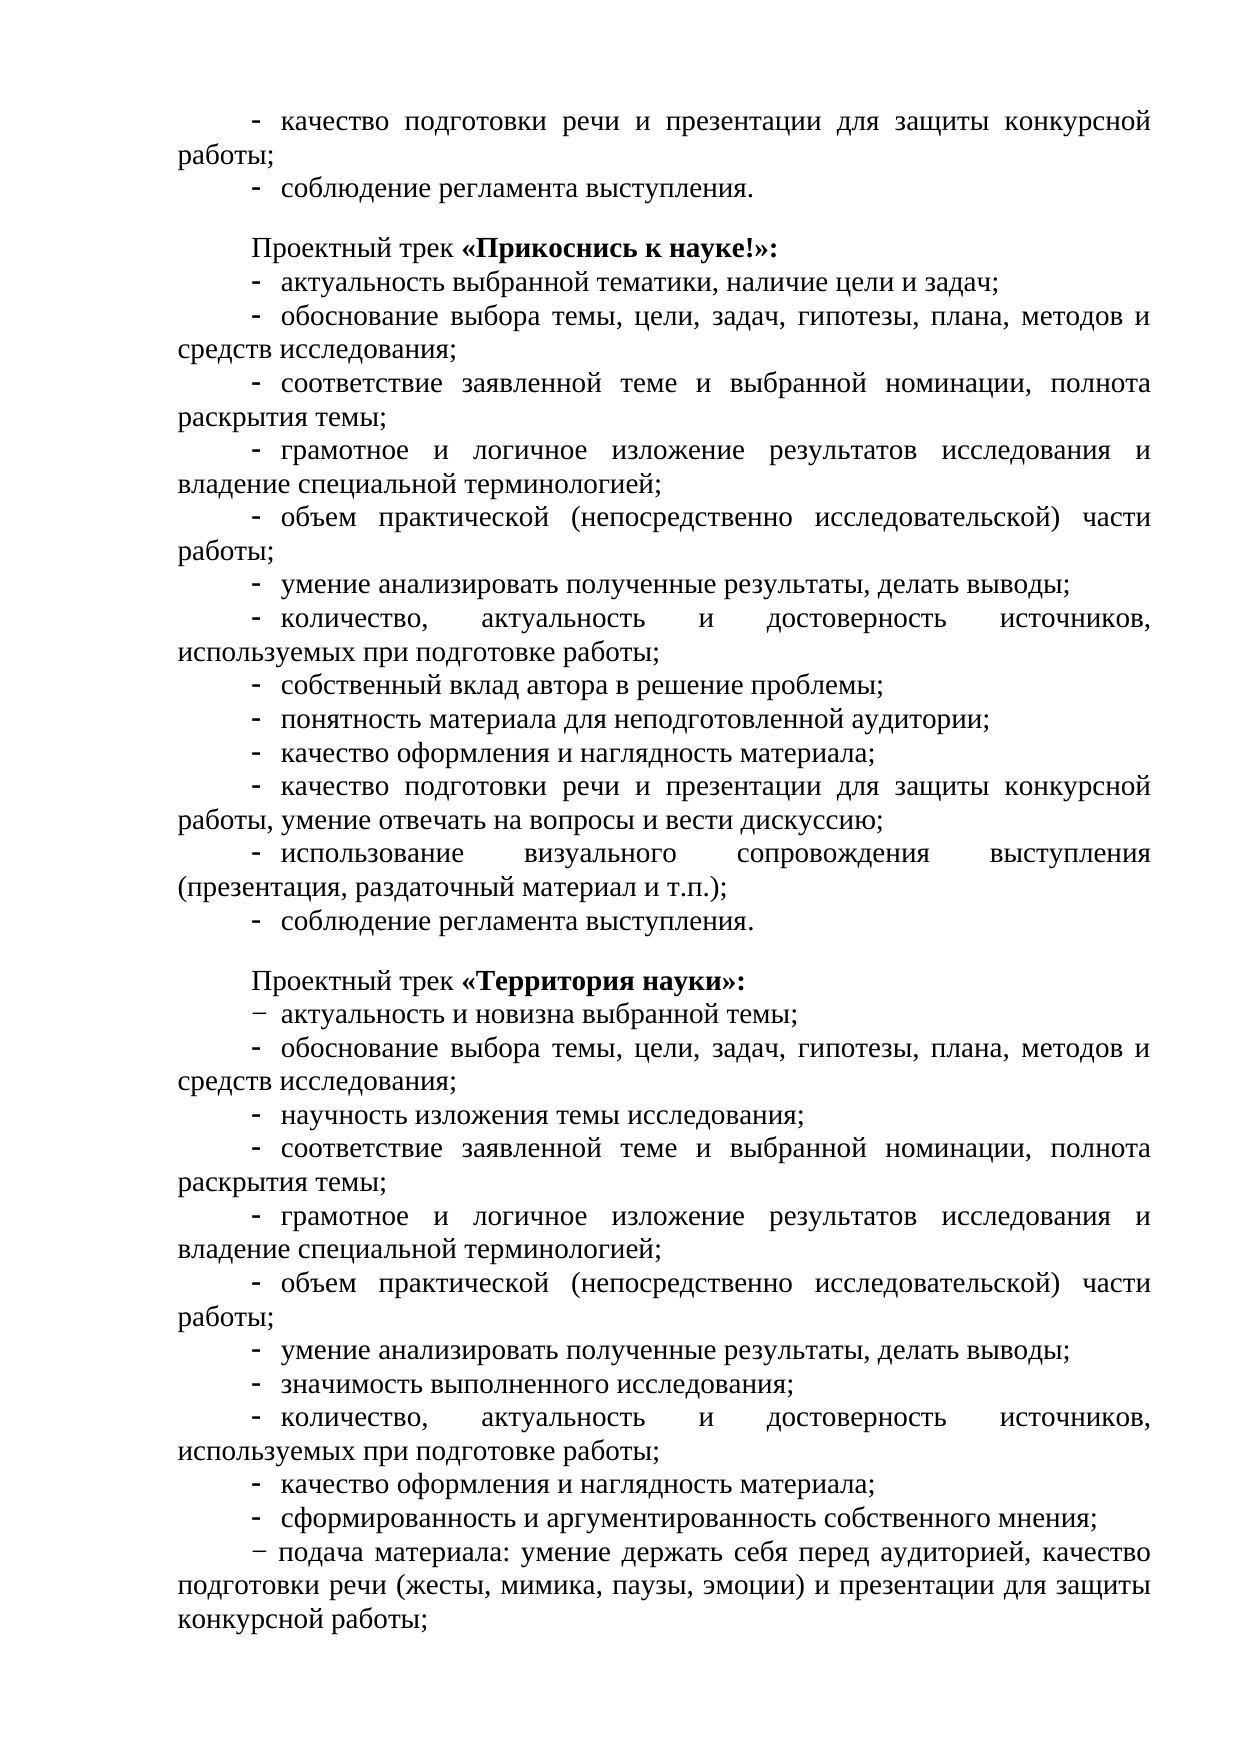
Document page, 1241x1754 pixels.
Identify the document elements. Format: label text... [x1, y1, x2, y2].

list количество, актуальность и достоверность источников, используемых при подготовке работы; [177, 600, 1152, 667]
list использование визуального сопровождения выступления (презентация, раздаточный материал и т.п.); [177, 836, 1152, 903]
list качество оформления и наглядность материала; [177, 1467, 1152, 1500]
list качество подготовки речи и презентации для защиты конкурсной работы; [177, 103, 1152, 171]
list соблюдение регламента выступления. [177, 171, 1152, 204]
list количество, актуальность и достоверность источников, используемых при подготовке работы; [177, 1399, 1152, 1467]
list обоснование выбора темы, цели, задач, гипотезы, плана, методов и средств исследования; [177, 298, 1152, 365]
list грамотное и логичное изложение результатов исследования и владение специальной терминологией; [177, 1198, 1152, 1265]
list научность изложения темы исследования; [177, 1097, 1152, 1131]
list соответствие заявленной теме и выбранной номинации, полнота раскрытия темы; [177, 1131, 1152, 1198]
list актуальность выбранной тематики, наличие цели и задач; [177, 264, 1152, 298]
list объем практической (непосредственно исследовательской) части работы; [177, 499, 1152, 567]
list грамотное и логичное изложение результатов исследования и владение специальной терминологией; [177, 432, 1152, 499]
text − подача материала: умение держать себя перед аудиторией, качество подготовки речи (жесты, мимика, паузы, эмоции) и презентации для защиты конкурсной работы; [177, 1534, 1152, 1634]
text Проектный трек «Прикоснись к науке!»: [177, 231, 1152, 264]
list умение анализировать полученные результаты, делать выводы; [177, 567, 1152, 600]
list умение анализировать полученные результаты, делать выводы; [177, 1332, 1152, 1366]
list значимость выполненного исследования; [177, 1366, 1152, 1399]
list понятность материала для неподготовленной аудитории; [177, 701, 1152, 735]
list качество оформления и наглядность материала; [177, 735, 1152, 768]
list качество подготовки речи и презентации для защиты конкурсной работы, умение отвечать на вопросы и вести дискуссию; [177, 768, 1152, 836]
list сформированность и аргументированность собственного мнения; [177, 1500, 1152, 1534]
list актуальность и новизна выбранной темы; [177, 996, 1152, 1030]
list объем практической (непосредственно исследовательской) части работы; [177, 1265, 1152, 1332]
list соответствие заявленной теме и выбранной номинации, полнота раскрытия темы; [177, 365, 1152, 432]
text Проектный трек «Территория науки»: [177, 963, 1152, 996]
list соблюдение регламента выступления. [177, 903, 1152, 936]
list обоснование выбора темы, цели, задач, гипотезы, плана, методов и средств исследования; [177, 1030, 1152, 1097]
list собственный вклад автора в решение проблемы; [177, 667, 1152, 701]
